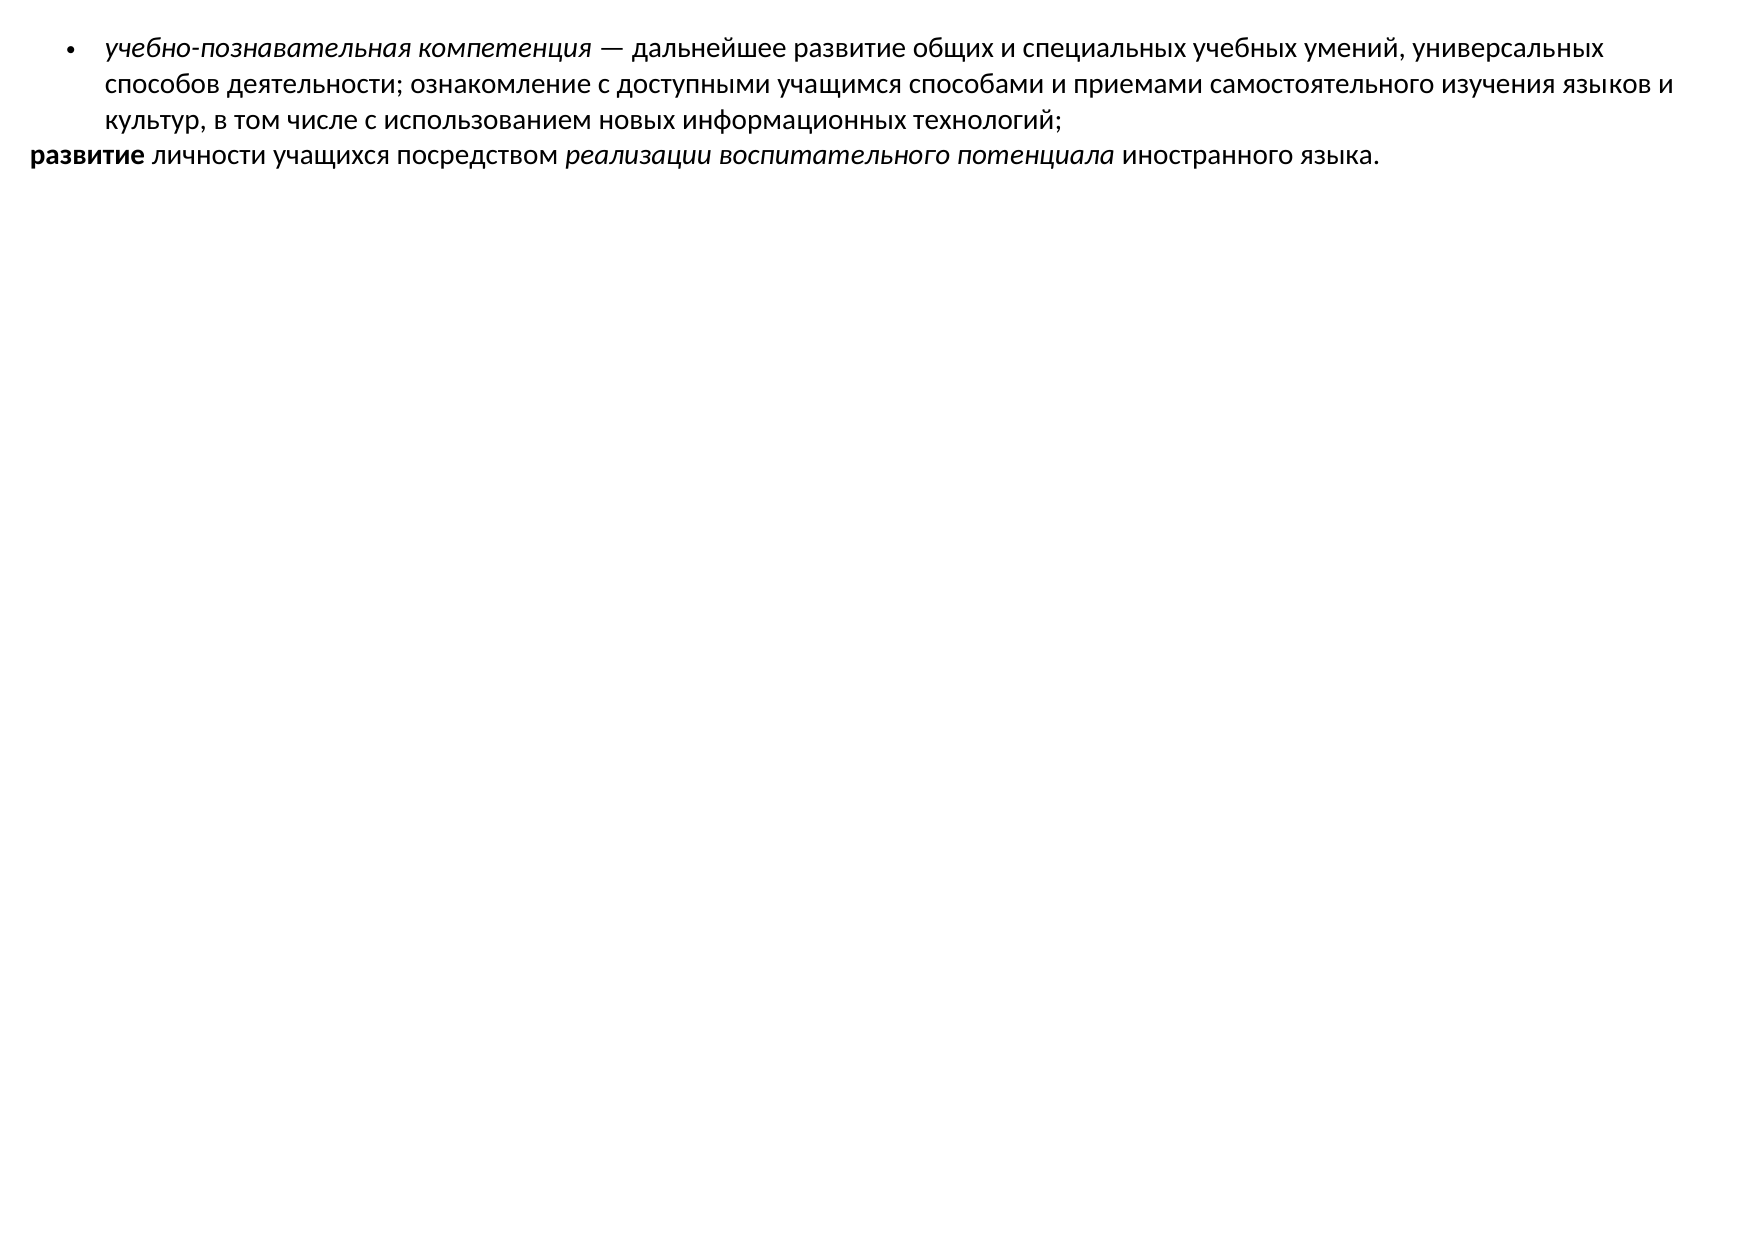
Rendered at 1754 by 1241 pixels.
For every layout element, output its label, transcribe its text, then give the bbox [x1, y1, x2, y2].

list учебно-познавательная компетенция — дальнейшее развитие общих и специальных учебных умений, универсальных способов деятельности; ознакомление с доступными учащимся способами и приемами самостоятельного изучения языков и культур, в том числе с использованием новых информационных технологий; [67, 29, 1724, 136]
text развитие личности учащихся посредством реализации воспитательного потенциала иностранного языка. [29, 136, 1724, 172]
